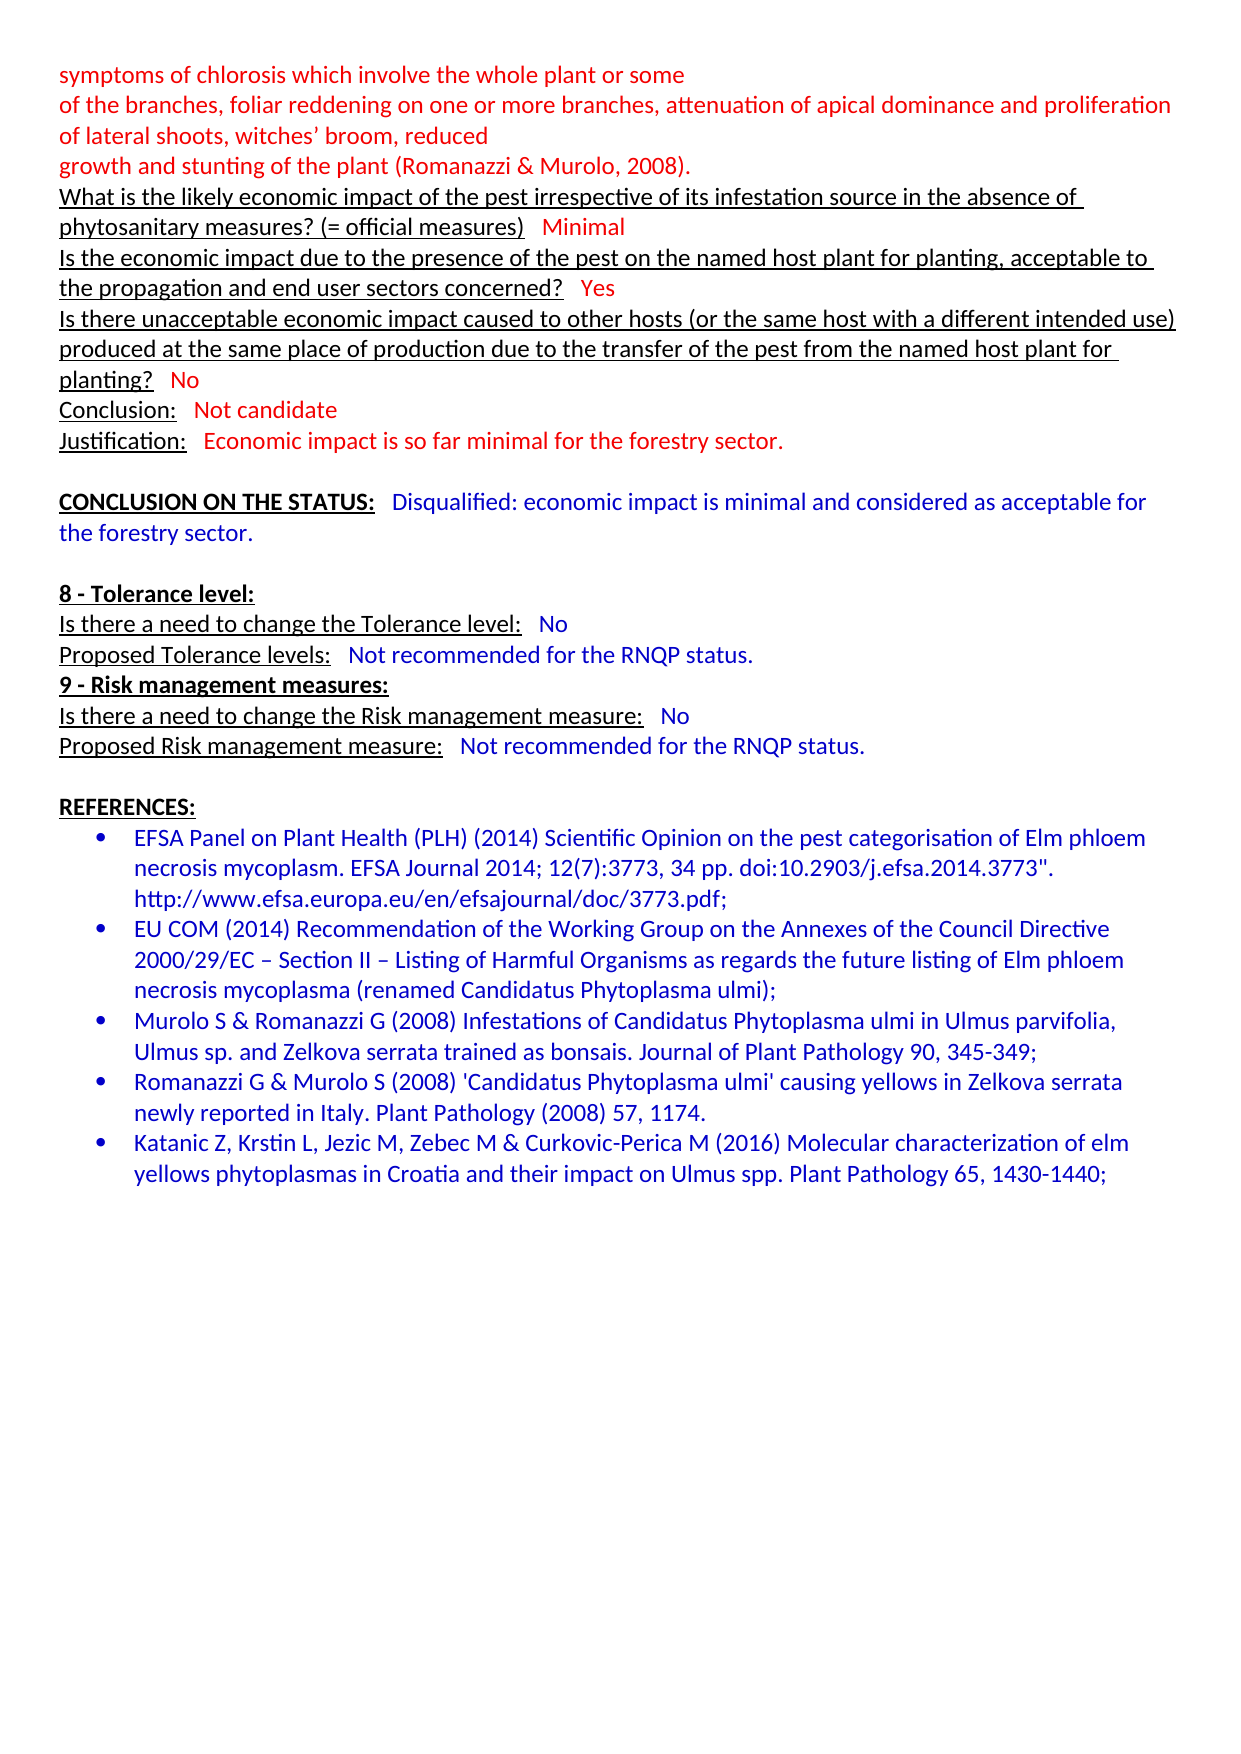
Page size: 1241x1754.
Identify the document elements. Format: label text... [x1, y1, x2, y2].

list EU COM (2014) Recommendation of the Working Group on the Annexes of the Council Directive 2000/29/EC – Section II – Listing of Harmful Organisms as regards the future listing of Elm phloem necrosis mycoplasma (renamed Candidatus Phytoplasma ulmi); [96, 913, 1181, 1005]
list Romanazzi G & Murolo S (2008) 'Candidatus Phytoplasma ulmi' causing yellows in Zelkova serrata newly reported in Italy. Plant Pathology (2008) 57, 1174. [96, 1066, 1181, 1127]
list Murolo S & Romanazzi G (2008) Infestations of Candidatus Phytoplasma ulmi in Ulmus parvifolia, Ulmus sp. and Zelkova serrata trained as bonsais. Journal of Plant Pathology 90, 345-349; [96, 1005, 1181, 1066]
list EFSA Panel on Plant Health (PLH) (2014) Scientific Opinion on the pest categorisation of Elm phloem necrosis mycoplasm. EFSA Journal 2014; 12(7):3773, 34 pp. doi:10.2903/j.efsa.2014.3773". http://www.efsa.europa.eu/en/efsajournal/doc/3773.pdf; [96, 822, 1181, 913]
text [59, 59, 1181, 822]
list Katanic Z, Krstin L, Jezic M, Zebec M & Curkovic-Perica M (2016) Molecular characterization of elm yellows phytoplasmas in Croatia and their impact on Ulmus spp. Plant Pathology 65, 1430-1440; [96, 1127, 1181, 1188]
